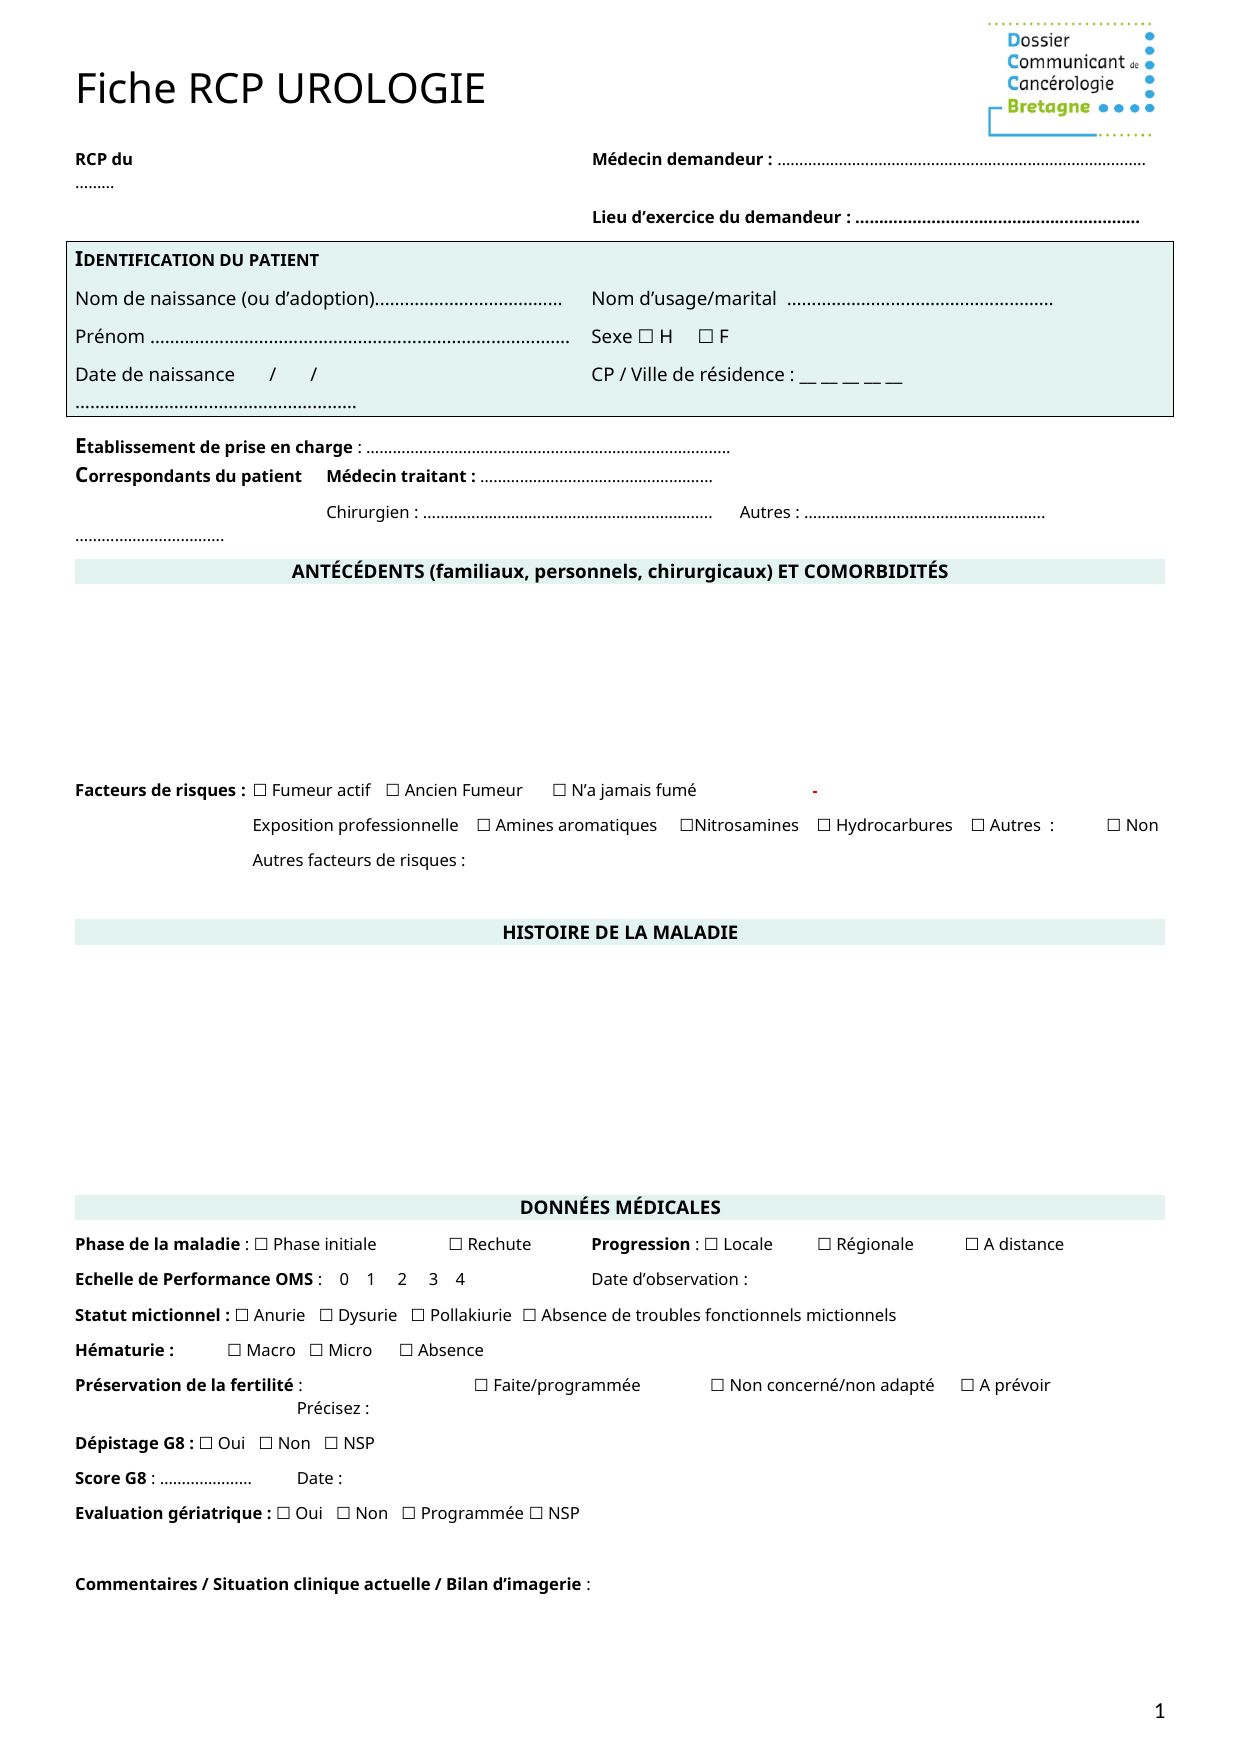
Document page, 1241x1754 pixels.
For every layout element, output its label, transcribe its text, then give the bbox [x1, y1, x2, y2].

text HISTOIRE DE LA MALADIE [75, 919, 1165, 945]
text Facteurs de risques : Fumeur actif Ancien Fumeur N’a jamais fumé [75, 778, 1165, 801]
text IDENTIFICATION DU PATIENT [67, 242, 1173, 272]
text Lieu d’exercice du demandeur : …………………………………………………… [75, 206, 1165, 228]
text Chirurgien : ………………………………………………….…….. Autres : ……………………………………………….……………………………. [75, 501, 1165, 546]
text Hématurie : Macro Micro Absence [75, 1338, 1165, 1361]
text Nom de naissance (ou d’adoption)..……………………………… Nom d’usage/marital ……………………………………………… [67, 282, 1173, 310]
text Etablissement de prise en charge : ……………………………………………………………………….. [75, 432, 1165, 460]
text Phase de la maladie : Phase initiale Rechute Progression : Locale Régionale A distance [75, 1233, 1165, 1255]
text Prénom …………………………………………………………………………. Sexe H F [67, 320, 1173, 348]
text RCP du Médecin demandeur : ………………………………………………….……………………..……… [75, 148, 1165, 193]
text Date de naissance / / CP / Ville de résidence : __ __ __ __ __ ………………………………………………… [67, 358, 1173, 416]
text Commentaires / Situation clinique actuelle / Bilan d’imagerie : [75, 1572, 1165, 1595]
text Autres facteurs de risques : [252, 849, 1165, 872]
text Exposition professionnelle Amines aromatiques Nitrosamines Hydrocarbures Autres : Non [75, 814, 1165, 836]
text DONNÉES MÉDICALES [75, 1195, 1165, 1220]
picture [976, 9, 1166, 147]
text ANTÉCÉDENTS (familiaux, personnels, chirurgicaux) ET COMORBIDITÉS [75, 559, 1165, 584]
text Dépistage G8 : Oui Non NSP [75, 1431, 1165, 1454]
text Score G8 : ………………… Date : [75, 1467, 1165, 1489]
text Echelle de Performance OMS : 0 1 2 3 4 Date d’observation : [75, 1268, 1165, 1291]
text Correspondants du patient Médecin traitant : ……………………………………..……… [75, 460, 1165, 488]
text Evaluation gériatrique : Oui Non Programmée NSP [75, 1502, 1165, 1524]
text Préservation de la fertilité : Faite/programmée Non concerné/non adapté A prévoir Précisez : [75, 1373, 1165, 1419]
text Statut mictionnel : Anurie Dysurie Pollakiurie Absence de troubles fonctionnels mictionnels [75, 1303, 1165, 1326]
